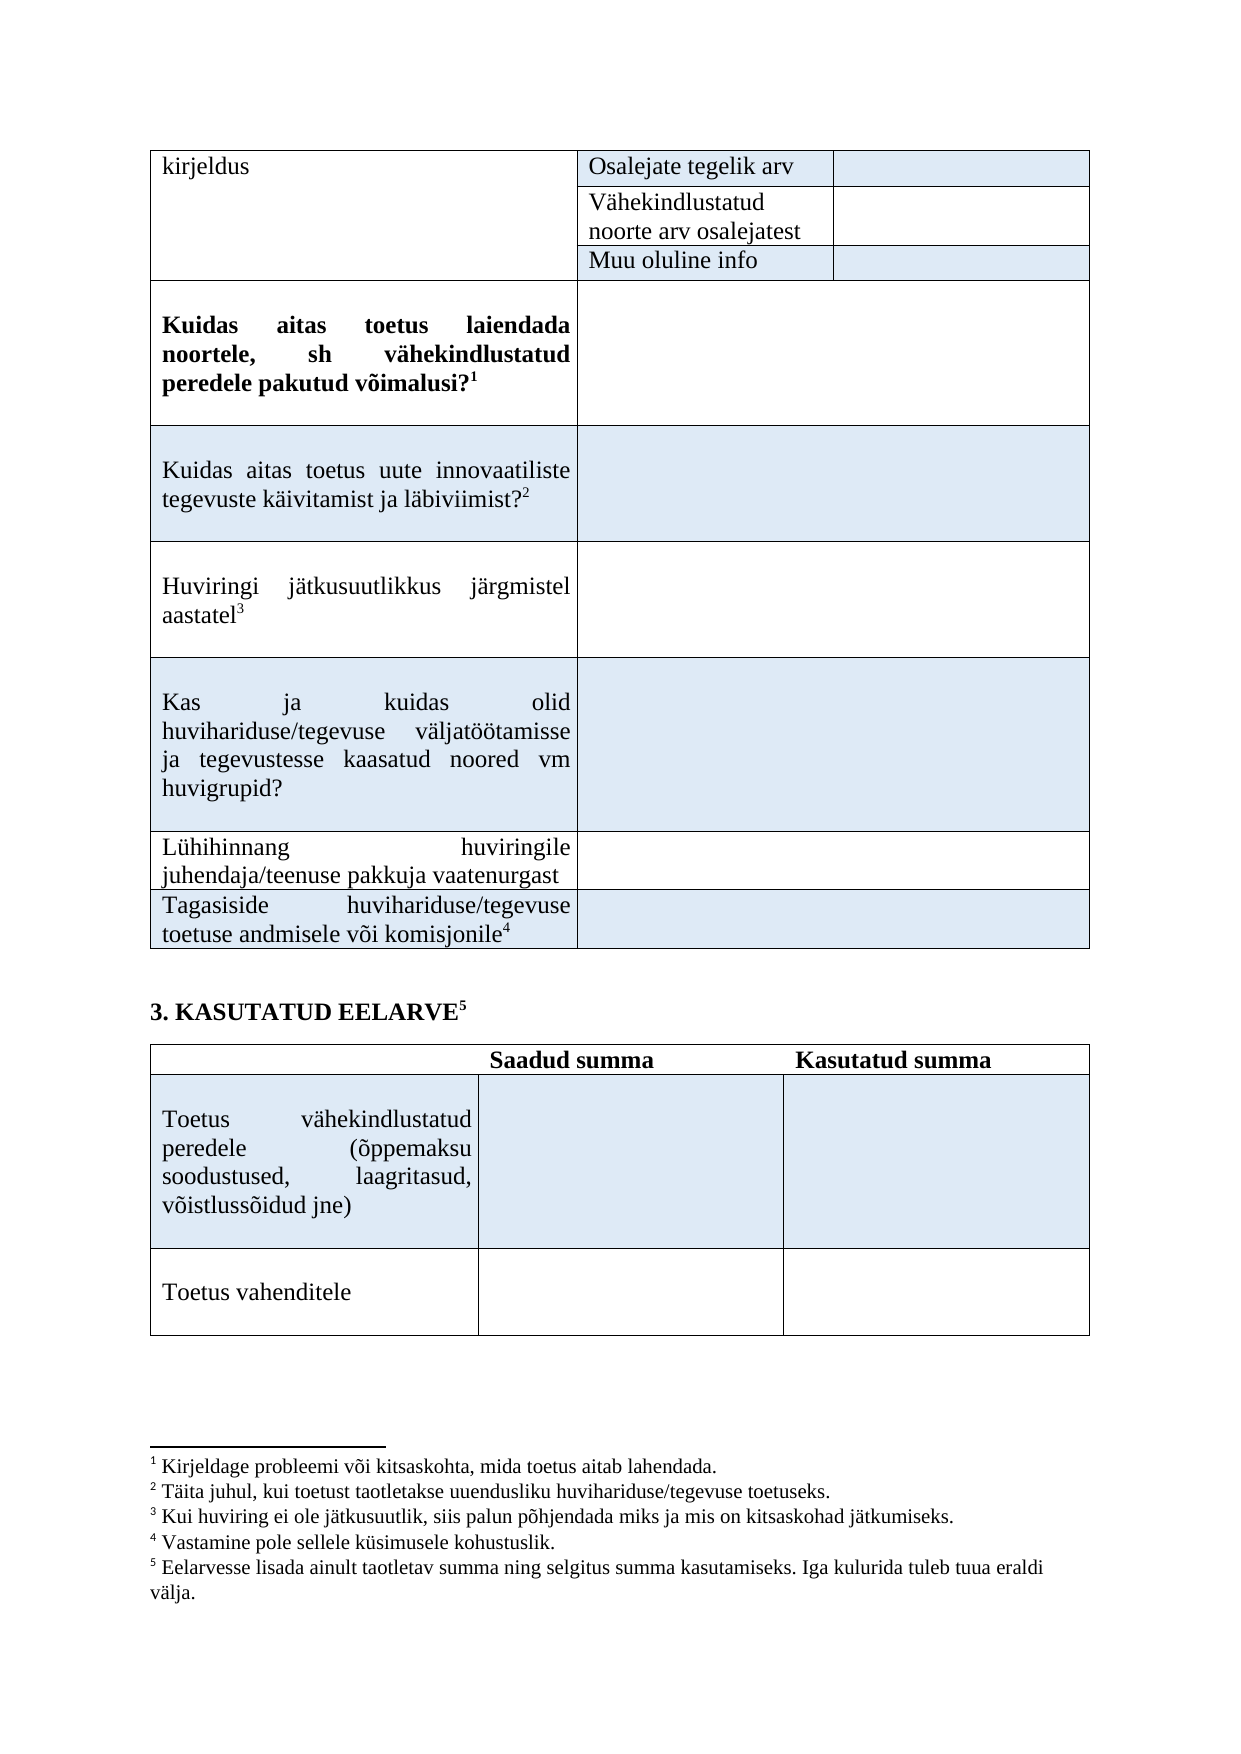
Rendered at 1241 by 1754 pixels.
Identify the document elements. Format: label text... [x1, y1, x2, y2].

table_cell [834, 151, 1089, 186]
table_cell [578, 890, 1089, 948]
table_cell Toetus vahenditele [151, 1249, 478, 1335]
table_cell [578, 658, 1089, 831]
table_cell [834, 246, 1089, 280]
table_cell Muu oluline info [578, 246, 833, 280]
table_cell [834, 187, 1089, 244]
table_cell Lühihinnang huviringile juhendaja/teenuse pakkuja vaatenurgast [151, 832, 577, 889]
table_cell Kas ja kuidas olid huvihariduse/tegevuse väljatöötamisse ja tegevustesse kaasatud noored vm huvigrupid? [151, 658, 577, 831]
table_header Kasutatud summa [784, 1045, 1089, 1074]
table_cell Vähekindlustatud noorte arv osalejatest [578, 187, 833, 244]
table_cell Tagasiside huvihariduse/tegevuse toetuse andmisele või komisjonile [151, 890, 577, 948]
table_cell [578, 832, 1089, 889]
text 3. KASUTATUD EELARVE [150, 997, 1095, 1025]
table_cell [578, 426, 1089, 541]
table_cell [578, 281, 1089, 425]
table_cell [578, 542, 1089, 657]
table_cell Osalejate tegelik arv [578, 151, 833, 186]
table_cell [151, 151, 577, 280]
table_cell [479, 1249, 783, 1335]
table_cell Toetus vähekindlustatud peredele (õppemaksu soodustused, laagritasud, võistlussõidud jne) [151, 1075, 478, 1248]
table_cell [784, 1249, 1089, 1335]
table_header [151, 1045, 478, 1074]
table_cell [479, 1075, 783, 1248]
table_cell [784, 1075, 1089, 1248]
table_cell Kuidas aitas toetus laiendada noortele, sh vähekindlustatud peredele pakutud võimalusi? [151, 281, 577, 425]
table_cell Kuidas aitas toetus uute innovaatiliste tegevuste käivitamist ja läbiviimist? [151, 426, 577, 541]
table_header Saadud summa [478, 1045, 784, 1074]
table_cell Huviringi jätkusuutlikkus järgmistel aastatel [151, 542, 577, 657]
